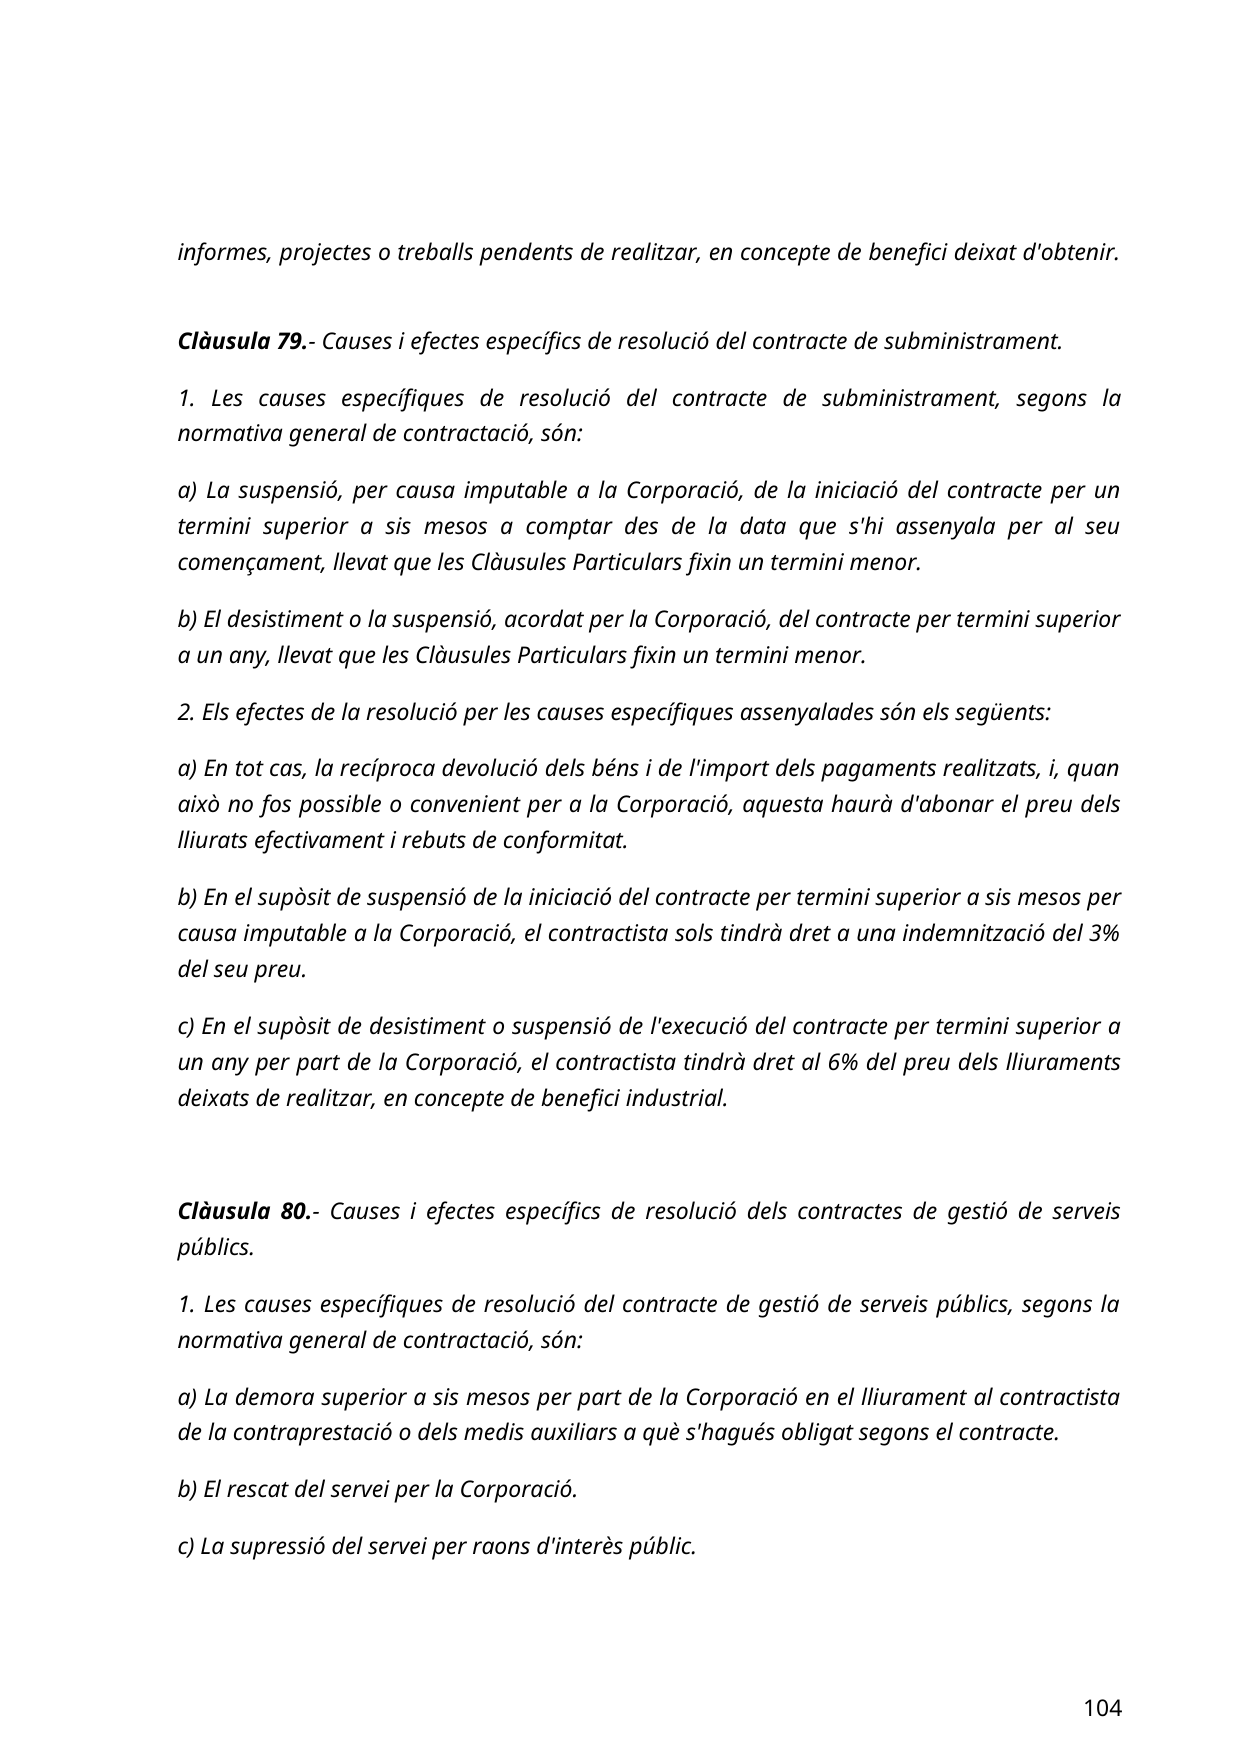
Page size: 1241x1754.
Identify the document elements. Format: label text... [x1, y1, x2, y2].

text b) El rescat del servei per la Corporació. [177, 1473, 1122, 1504]
text 2. Els efectes de la resolució per les causes específiques assenyalades són els següents: [177, 696, 1122, 727]
text c) En el supòsit de desistiment o suspensió de l'execució del contracte per termini superior a un any per part de la Corporació, el contractista tindrà dret al 6% del preu dels lliuraments deixats de realitzar, en concepte de benefici industrial. [177, 1009, 1122, 1113]
text a) La demora superior a sis mesos per part de la Corporació en el lliurament al contractista de la contraprestació o dels medis auxiliars a què s'hagués obligat segons el contracte. [177, 1380, 1122, 1448]
text Clàusula 79.- Causes i efectes específics de resolució del contracte de subministrament. [177, 325, 1122, 356]
text b) En el supòsit de suspensió de la iniciació del contracte per termini superior a sis mesos per causa imputable a la Corporació, el contractista sols tindrà dret a una indemnització del 3% del seu preu. [177, 881, 1122, 984]
text 1. Les causes específiques de resolució del contracte de subministrament, segons la normativa general de contractació, són: [177, 381, 1122, 449]
text Clàusula 80.- Causes i efectes específics de resolució dels contractes de gestió de serveis públics. [177, 1195, 1122, 1262]
text a) La suspensió, per causa imputable a la Corporació, de la iniciació del contracte per un termini superior a sis mesos a comptar des de la data que s'hi assenyala per al seu començament, llevat que les Clàusules Particulars fixin un termini menor. [177, 474, 1122, 577]
text 1. Les causes específiques de resolució del contracte de gestió de serveis públics, segons la normativa general de contractació, són: [177, 1288, 1122, 1355]
text a) En tot cas, la recíproca devolució dels béns i de l'import dels pagaments realitzats, i, quan això no fos possible o convenient per a la Corporació, aquesta haurà d'abonar el preu dels lliurats efectivament i rebuts de conformitat. [177, 752, 1122, 855]
text c) La supressió del servei per raons d'interès públic. [177, 1530, 1122, 1561]
text b) El desistiment o la suspensió, acordat per la Corporació, del contracte per termini superior a un any, llevat que les Clàusules Particulars fixin un termini menor. [177, 603, 1122, 670]
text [177, 236, 1122, 300]
